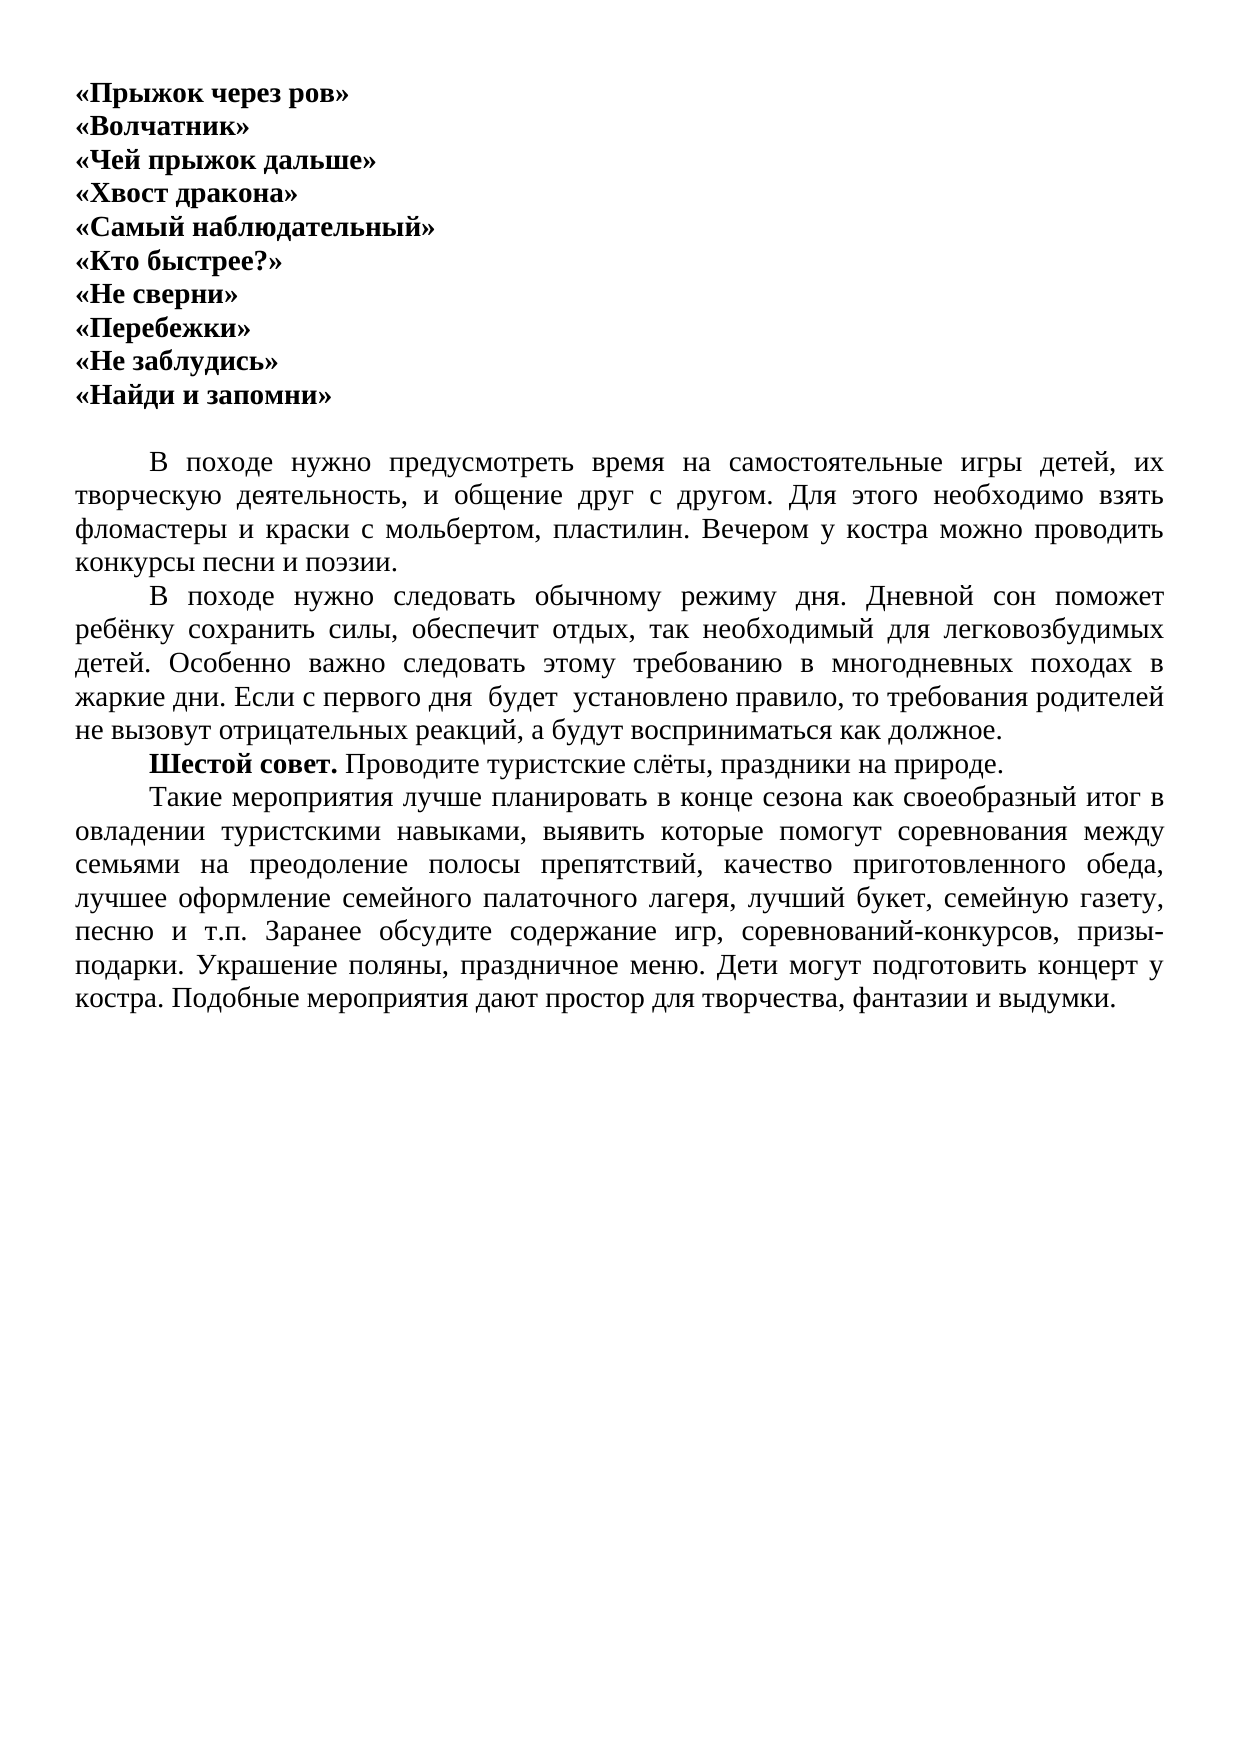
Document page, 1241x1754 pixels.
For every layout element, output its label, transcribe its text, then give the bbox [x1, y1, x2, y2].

text Шестой совет. Проводите туристские слёты, праздники на природе. [75, 746, 1165, 779]
text В походе нужно следовать обычному режиму дня. Дневной сон поможет ребёнку сохранить силы, обеспечит отдых, так необходимый для легковозбудимых детей. Особенно важно следовать этому требованию в многодневных походах в жаркие дни. Если с первого дня будет установлено правило, то требования родителей не вызовут отрицательных реакций, а будут восприниматься как должное. [75, 578, 1165, 746]
text «Прыжок через ров» [75, 75, 1165, 108]
text Такие мероприятия лучше планировать в конце сезона как своеобразный итог в овладении туристскими навыками, выявить которые помогут соревнования между семьями на преодоление полосы препятствий, качество приготовленного обеда, лучшее оформление семейного палаточного лагеря, лучший букет, семейную газету, песню и т.п. Заранее обсудите содержание игр, соревнований-конкурсов, призы-подарки. Украшение поляны, праздничное меню. Дети могут подготовить концерт у костра. Подобные мероприятия дают простор для творчества, фантазии и выдумки. [75, 779, 1165, 1014]
text «Не сверни» [75, 276, 1165, 310]
text В походе нужно предусмотреть время на самостоятельные игры детей, их творческую деятельность, и общение друг с другом. Для этого необходимо взять фломастеры и краски с мольбертом, пластилин. Вечером у костра можно проводить конкурсы песни и поэзии. [75, 444, 1165, 578]
text «Найди и запомни» [75, 377, 1165, 410]
text «Самый наблюдательный» [75, 209, 1165, 243]
text «Хвост дракона» [75, 176, 1165, 209]
text «Не заблудись» [75, 343, 1165, 377]
text «Чей прыжок дальше» [75, 142, 1165, 176]
text «Кто быстрее?» [75, 243, 1165, 276]
text «Волчатник» [75, 108, 1165, 142]
text «Перебежки» [75, 310, 1165, 343]
